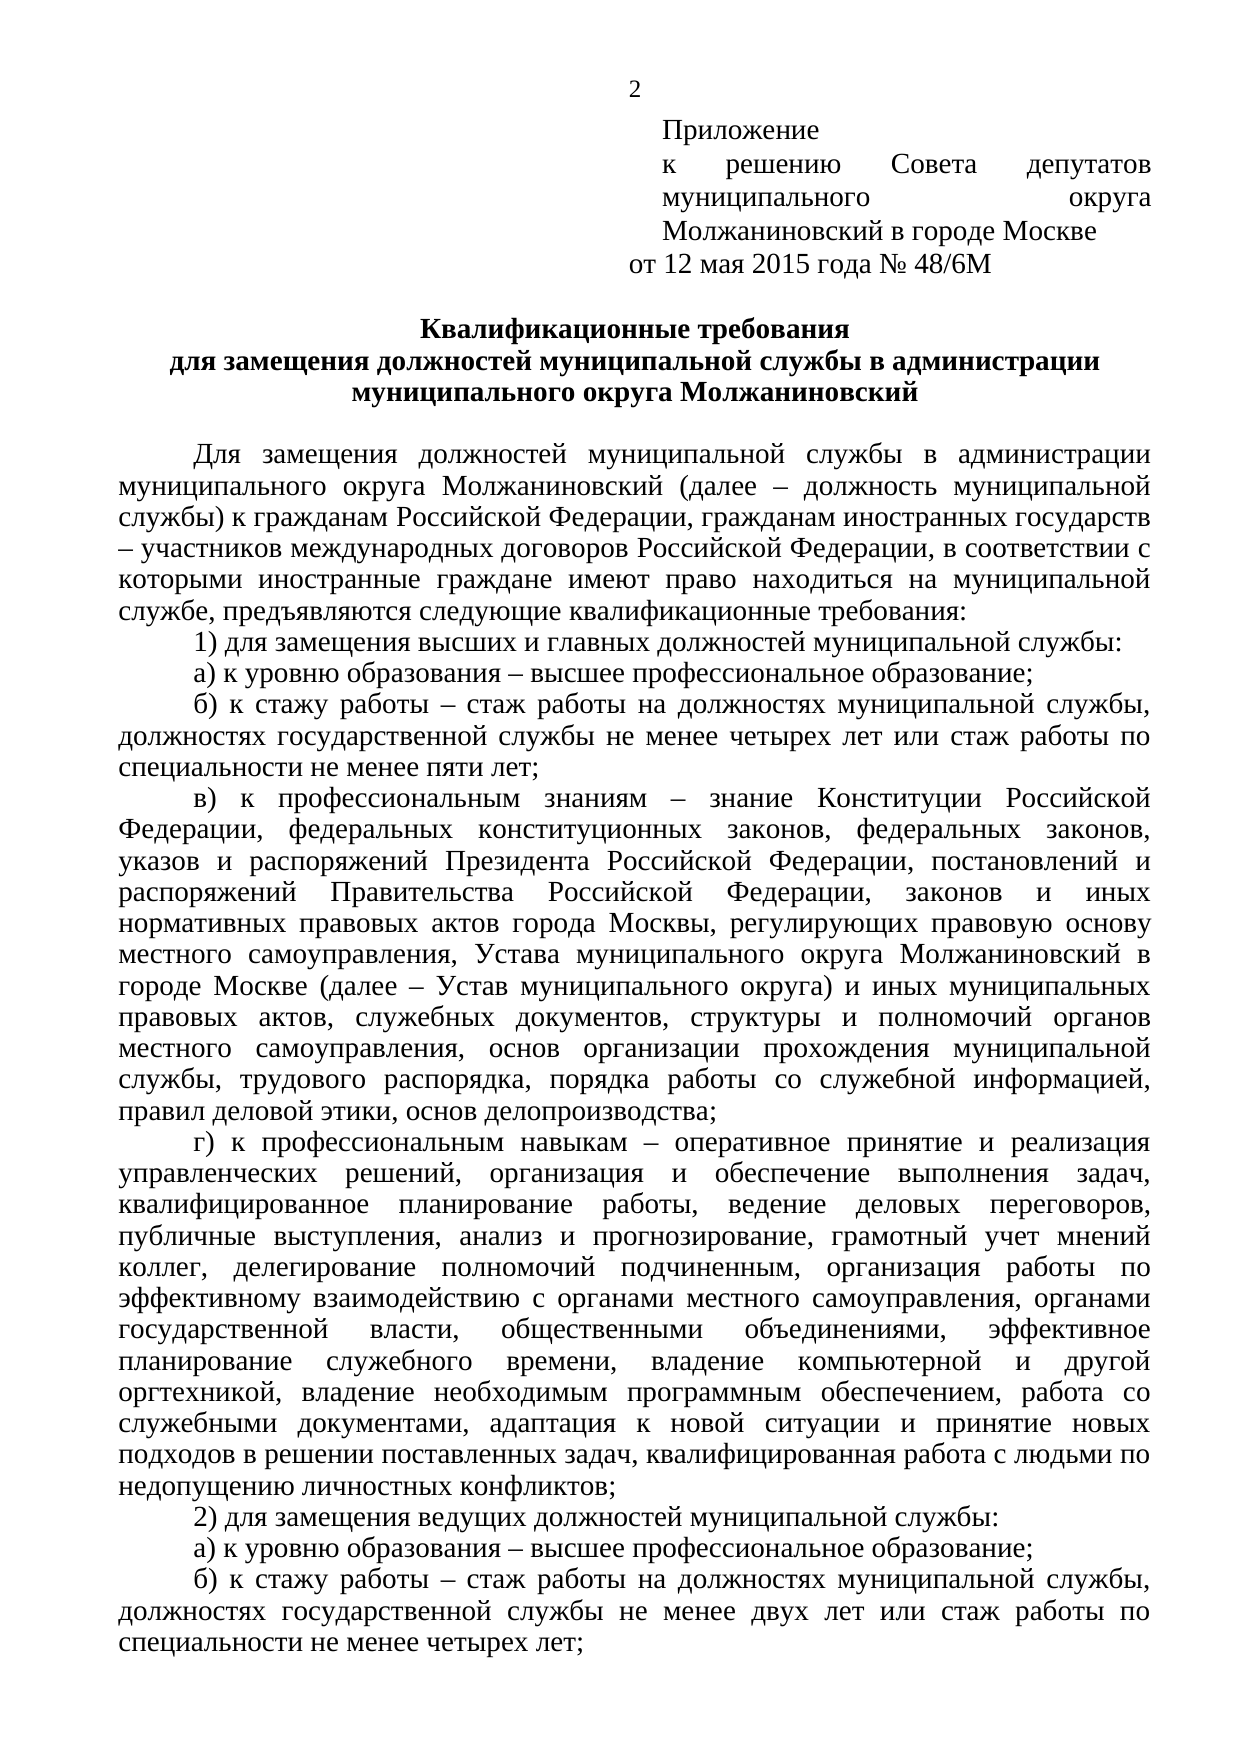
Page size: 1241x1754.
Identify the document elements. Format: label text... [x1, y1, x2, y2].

text Квалификационные требования [118, 314, 1152, 345]
text 1) для замещения высших и главных должностей муниципальной службы: [118, 626, 1152, 657]
text 2) для замещения ведущих должностей муниципальной службы: [118, 1501, 1152, 1532]
text а) к уровню образования – высшее профессиональное образование; [118, 657, 1152, 689]
text от 12 мая 2015 года № 48/6М [118, 247, 1152, 280]
text к решению Совета депутатов муниципального округа Молжаниновский в городе Москве [662, 146, 1152, 247]
text для замещения должностей муниципальной службы в администрации муниципального округа Молжаниновский [118, 345, 1152, 407]
text в) к профессиональным знаниям – знание Конституции Российской Федерации, федеральных конституционных законов, федеральных законов, указов и распоряжений Президента Российской Федерации, постановлений и распоряжений Правительства Российской Федерации, законов и иных нормативных правовых актов города Москвы, регулирующих правовую основу местного самоуправления, Устава муниципального округа Молжаниновский в городе Москве (далее – Устав муниципального округа) и иных муниципальных правовых актов, служебных документов, структуры и полномочий органов местного самоуправления, основ организации прохождения муниципальной службы, трудового распорядка, порядка работы со служебной информацией, правил деловой этики, основ делопроизводства; [118, 782, 1152, 1126]
text а) к уровню образования – высшее профессиональное образование; [118, 1532, 1152, 1564]
text Для замещения должностей муниципальной службы в администрации муниципального округа Молжаниновский (далее – должность муниципальной службы) к гражданам Российской Федерации, гражданам иностранных государств – участников международных договоров Российской Федерации, в соответствии с которыми иностранные граждане имеют право находиться на муниципальной службе, предъявляются следующие квалификационные требования: [118, 439, 1152, 626]
text б) к стажу работы – стаж работы на должностях муниципальной службы, должностях государственной службы не менее двух лет или стаж работы по специальности не менее четырех лет; [118, 1564, 1152, 1657]
text Приложение [662, 112, 1152, 146]
text б) к стажу работы – стаж работы на должностях муниципальной службы, должностях государственной службы не менее четырех лет или стаж работы по специальности не менее пяти лет; [118, 689, 1152, 782]
text г) к профессиональным навыкам – оперативное принятие и реализация управленческих решений, организация и обеспечение выполнения задач, квалифицированное планирование работы, ведение деловых переговоров, публичные выступления, анализ и прогнозирование, грамотный учет мнений коллег, делегирование полномочий подчиненным, организация работы по эффективному взаимодействию с органами местного самоуправления, органами государственной власти, общественными объединениями, эффективное планирование служебного времени, владение компьютерной и другой оргтехникой, владение необходимым программным обеспечением, работа со служебными документами, адаптация к новой ситуации и принятие новых подходов в решении поставленных задач, квалифицированная работа с людьми по недопущению личностных конфликтов; [118, 1126, 1152, 1501]
